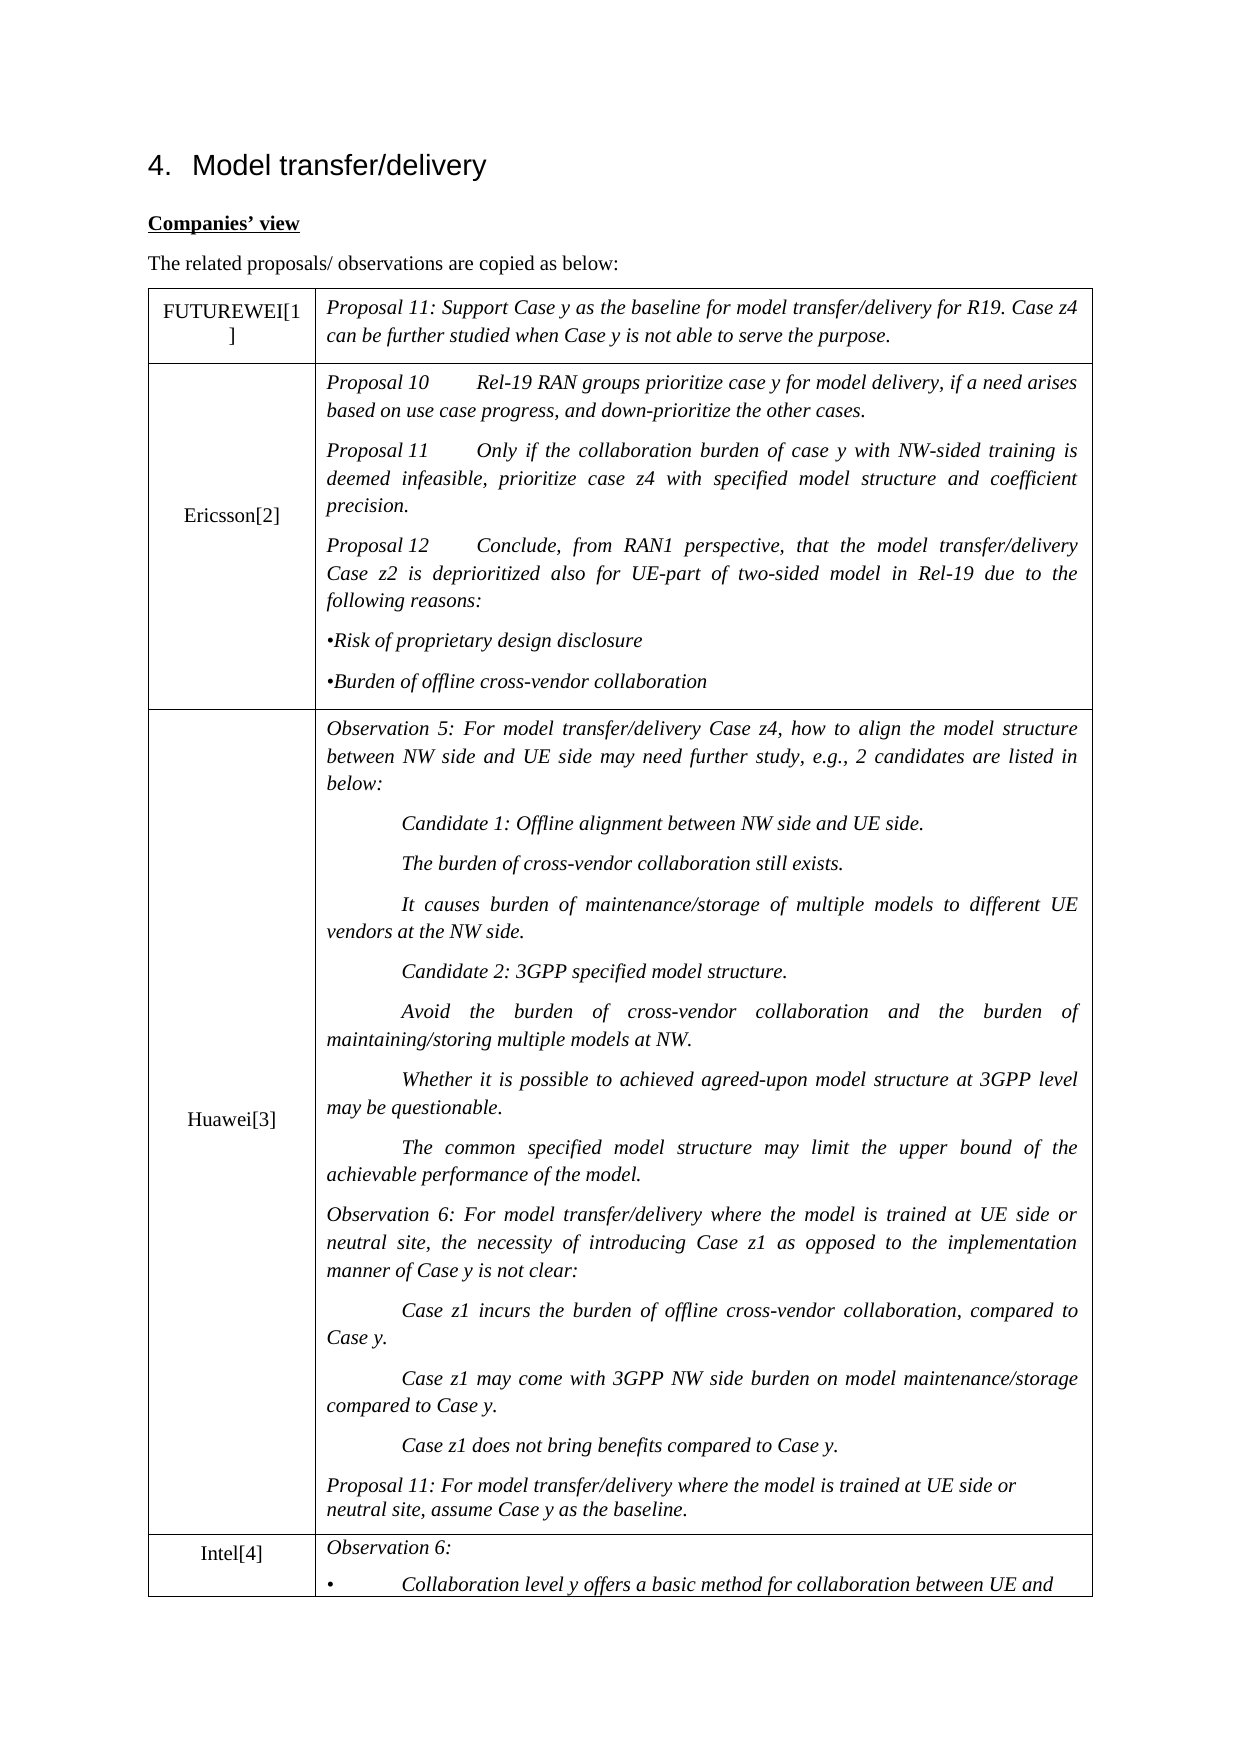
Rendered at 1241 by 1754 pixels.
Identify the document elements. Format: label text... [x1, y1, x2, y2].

text The related proposals/ observations are copied as below: [148, 251, 1093, 275]
subtitle Companies’ view [148, 211, 1093, 235]
table_cell Observation 5: For model transfer/delivery Case z4, how to align the model structure between NW side and UE side may need further study, e.g., 2 candidates are listed in below:  Candidate 1: Offline alignment between NW side and UE side.  The burden of cross-vendor collaboration still exists.  It causes burden of maintenance/storage of multiple models to different UE vendors at the NW side.  Candidate 2: 3GPP specified model structure.  Avoid the burden of cross-vendor collaboration and the burden of maintaining/storing multiple models at NW.  Whether it is possible to achieved agreed-upon model structure at 3GPP level may be questionable.  The common specified model structure may limit the upper bound of the achievable performance of the model. Observation 6: For model transfer/delivery where the model is trained at UE side or neutral site, the necessity of introducing Case z1 as opposed to the implementation manner of Case y is not clear:  Case z1 incurs the burden of offline cross-vendor collaboration, compared to Case y.  Case z1 may come with 3GPP NW side burden on model maintenance/storage compared to Case y.  Case z1 does not bring benefits compared to Case y. Proposal 11: For model transfer/delivery where the model is trained at UE side or neutral site, assume Case y as the baseline. [316, 710, 1092, 1534]
table_cell Ericsson[2] [149, 364, 315, 709]
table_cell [316, 1535, 1092, 1596]
table_cell Intel[4] [149, 1535, 315, 1596]
table_header FUTUREWEI[1] [149, 289, 315, 363]
table_cell Proposal 10 Rel-19 RAN groups prioritize case y for model delivery, if a need arises based on use case progress, and down-prioritize the other cases. Proposal 11 Only if the collaboration burden of case y with NW-sided training is deemed infeasible, prioritize case z4 with specified model structure and coefficient precision. Proposal 12 Conclude, from RAN1 perspective, that the model transfer/delivery Case z2 is deprioritized also for UE-part of two-sided model in Rel-19 due to the following reasons: •Risk of proprietary design disclosure •Burden of offline cross-vendor collaboration [316, 364, 1092, 709]
subtitle Model transfer/delivery [148, 148, 1093, 181]
table_header Proposal 11: Support Case y as the baseline for model transfer/delivery for R19. Case z4 can be further studied when Case y is not able to serve the purpose. [316, 289, 1092, 363]
table_cell Huawei[3] [149, 710, 315, 1534]
